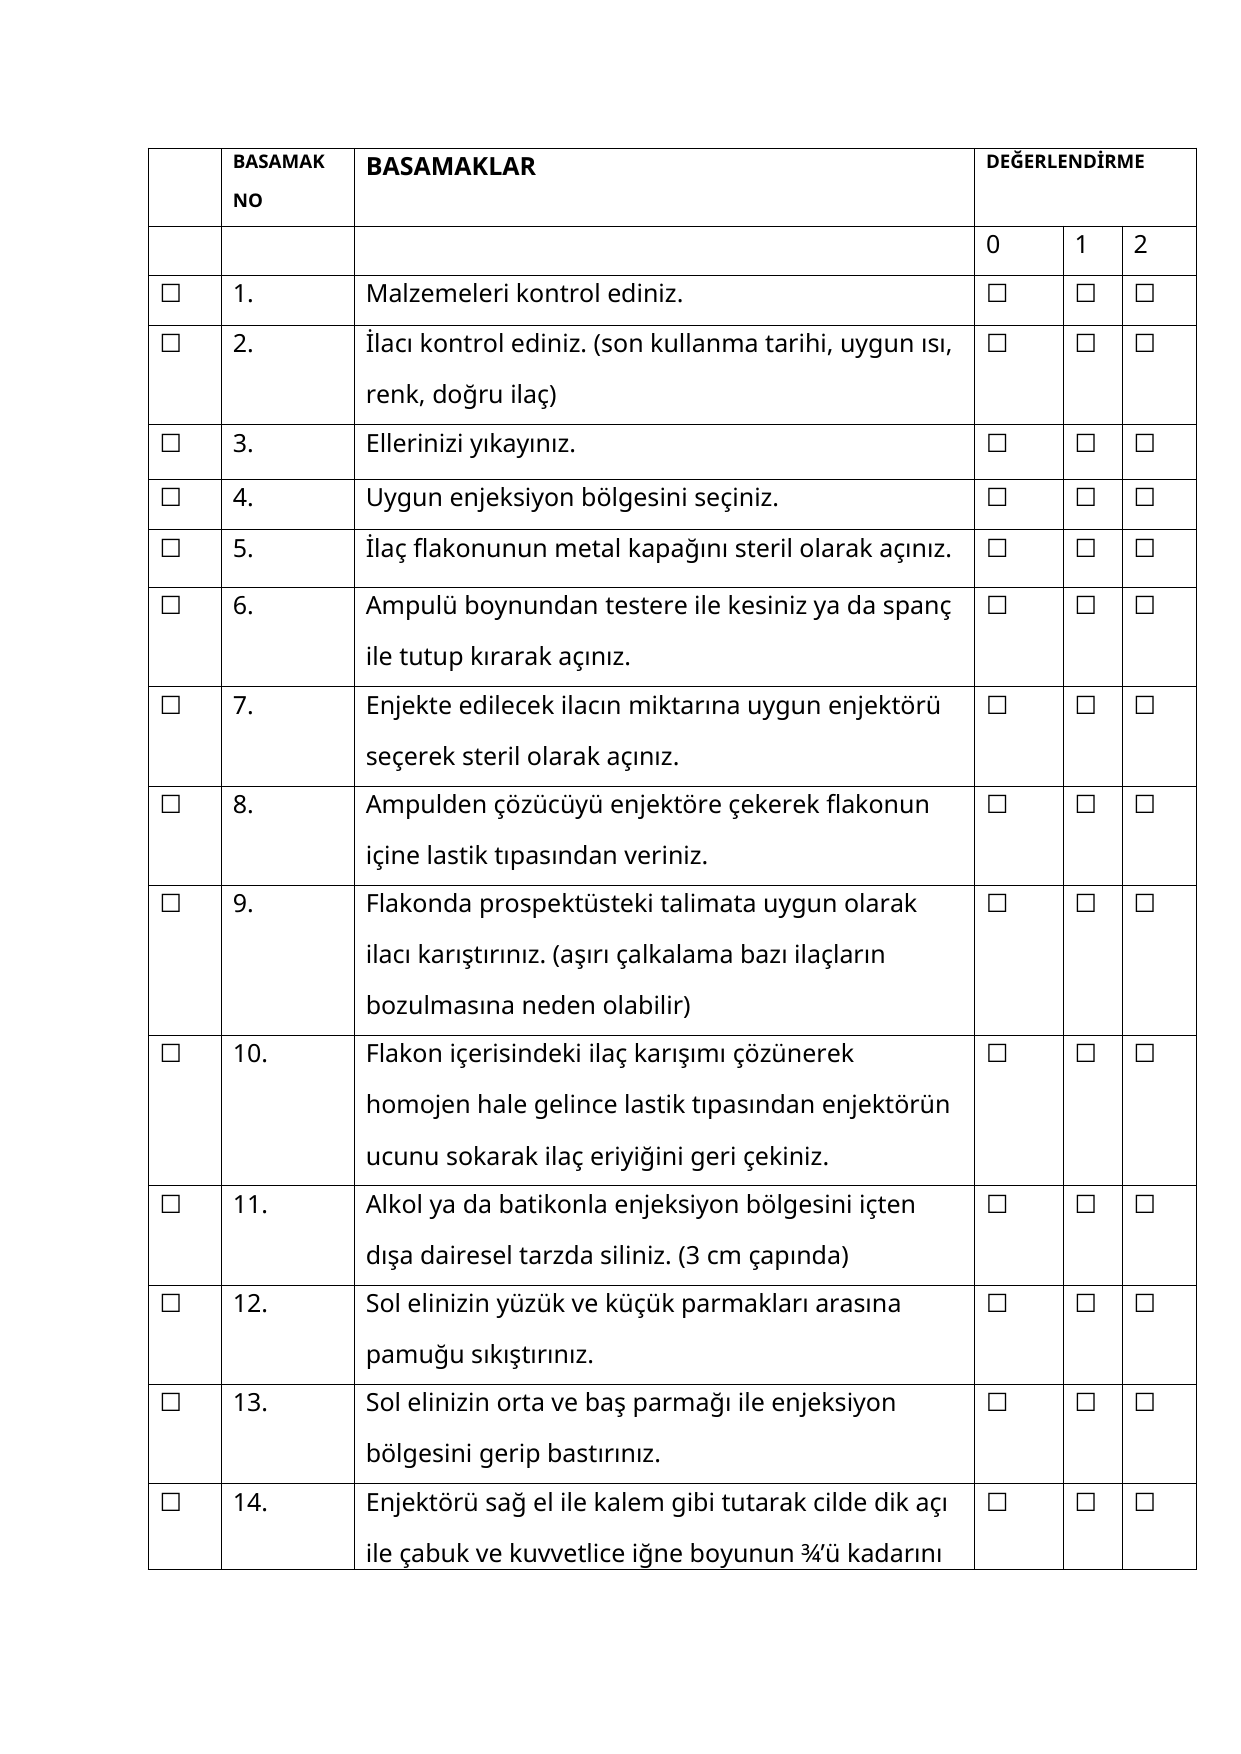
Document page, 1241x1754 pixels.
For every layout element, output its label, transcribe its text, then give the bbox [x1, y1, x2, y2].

table_cell 6. [222, 588, 354, 686]
table_cell 13. [222, 1385, 354, 1483]
table_cell Ampulden çözücüyü enjektöre çekerek flakonun içine lastik tıpasından veriniz. [355, 787, 974, 885]
table_cell 0 [975, 227, 1063, 275]
table_cell BASAMAK NO [222, 149, 354, 226]
table_cell Flakon içerisindeki ilaç karışımı çözünerek homojen hale gelince lastik tıpasından enjektörün ucunu sokarak ilaç eriyiğini geri çekiniz. [355, 1036, 974, 1185]
table_cell Sol elinizin orta ve baş parmağı ile enjeksiyon bölgesini gerip bastırınız. [355, 1385, 974, 1483]
table_cell İlaç flakonunun metal kapağını steril olarak açınız. [355, 530, 974, 587]
table_cell 9. [222, 886, 354, 1035]
table_cell 14. [222, 1484, 354, 1569]
table_cell 12. [222, 1286, 354, 1384]
table_cell Enjekte edilecek ilacın miktarına uygun enjektörü seçerek steril olarak açınız. [355, 687, 974, 786]
table_cell Uygun enjeksiyon bölgesini seçiniz. [355, 480, 974, 529]
table_cell 3. [222, 425, 354, 479]
table_cell Ampulü boynundan testere ile kesiniz ya da spanç ile tutup kırarak açınız. [355, 588, 974, 686]
table_cell Sol elinizin yüzük ve küçük parmakları arasına pamuğu sıkıştırınız. [355, 1286, 974, 1384]
table_cell 4. [222, 480, 354, 529]
table_cell [222, 227, 354, 275]
table_cell [149, 149, 221, 226]
table_cell 1. [222, 276, 354, 325]
table_cell 1 [1064, 227, 1122, 275]
table_cell DEĞERLENDİRME [975, 149, 1196, 226]
table_cell Malzemeleri kontrol ediniz. [355, 276, 974, 325]
table_cell 7. [222, 687, 354, 786]
table_cell İlacı kontrol ediniz. (son kullanma tarihi, uygun ısı, renk, doğru ilaç) [355, 326, 974, 424]
table_cell Alkol ya da batikonla enjeksiyon bölgesini içten dışa dairesel tarzda siliniz. (3 cm çapında) [355, 1186, 974, 1285]
table_cell Flakonda prospektüsteki talimata uygun olarak ilacı karıştırınız. (aşırı çalkalama bazı ilaçların bozulmasına neden olabilir) [355, 886, 974, 1035]
table_cell BASAMAKLAR [355, 149, 974, 226]
table_cell 11. [222, 1186, 354, 1285]
table_cell [355, 227, 974, 275]
table_cell [149, 227, 221, 275]
table_cell 10. [222, 1036, 354, 1185]
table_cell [355, 1484, 974, 1569]
table_cell Ellerinizi yıkayınız. [355, 425, 974, 479]
table_cell 5. [222, 530, 354, 587]
table_cell 8. [222, 787, 354, 885]
table_cell 2. [222, 326, 354, 424]
table_cell 2 [1123, 227, 1196, 275]
